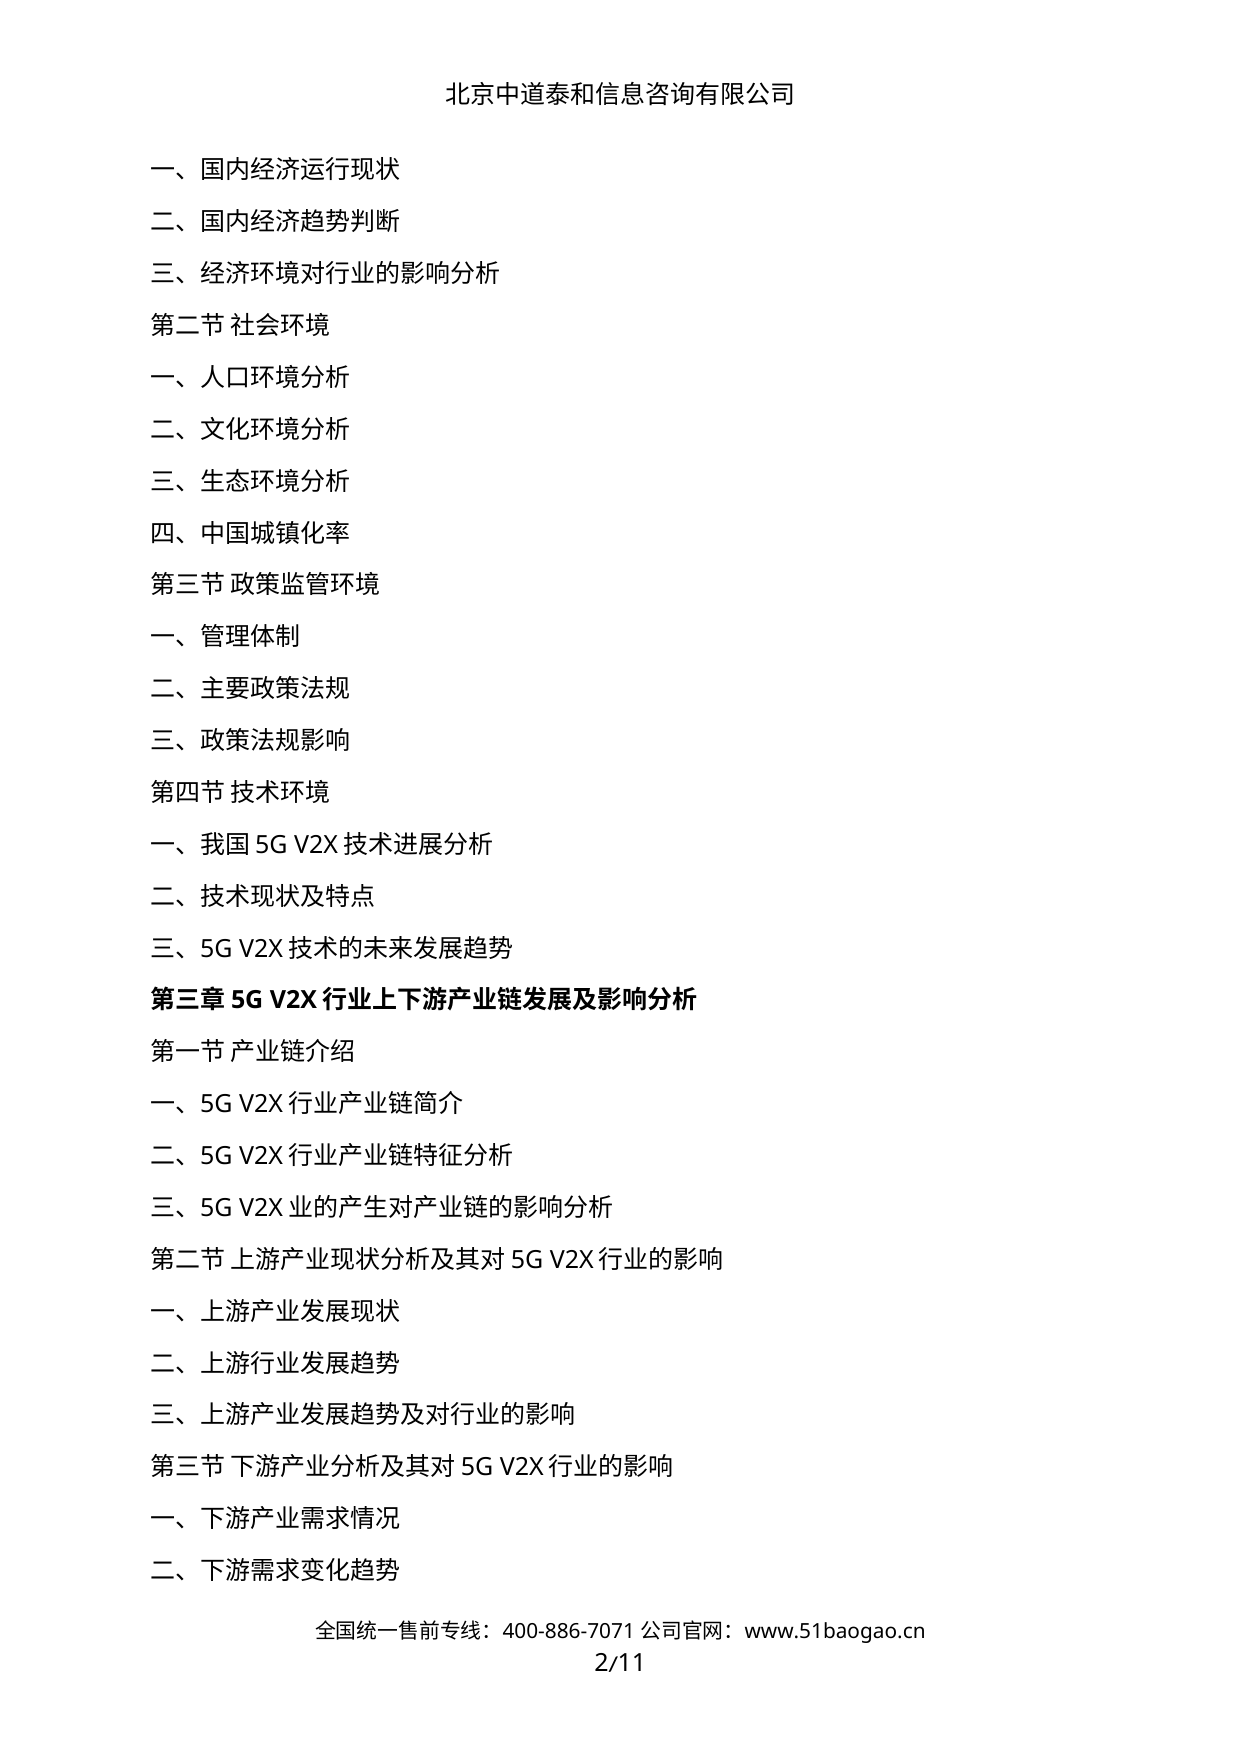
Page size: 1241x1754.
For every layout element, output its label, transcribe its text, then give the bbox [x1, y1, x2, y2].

text 二、国内经济趋势判断 [150, 202, 1090, 238]
text 一、我国5G V2X技术进展分析 [150, 824, 1090, 861]
text 三、5G V2X技术的未来发展趋势 [150, 928, 1090, 964]
text 第四节 技术环境 [150, 772, 1090, 809]
text 二、技术现状及特点 [150, 876, 1090, 912]
text 第二节 社会环境 [150, 306, 1090, 342]
text 三、政策法规影响 [150, 721, 1090, 757]
text 二、文化环境分析 [150, 409, 1090, 446]
text 一、人口环境分析 [150, 357, 1090, 394]
text 三、上游产业发展趋势及对行业的影响 [150, 1395, 1090, 1431]
text 第三节 下游产业分析及其对5G V2X行业的影响 [150, 1447, 1090, 1483]
text 一、上游产业发展现状 [150, 1291, 1090, 1327]
text 一、下游产业需求情况 [150, 1499, 1090, 1535]
text 一、国内经济运行现状 [150, 150, 1090, 186]
text 三、5G V2X业的产生对产业链的影响分析 [150, 1187, 1090, 1224]
text 二、主要政策法规 [150, 669, 1090, 705]
text 第二节 上游产业现状分析及其对5G V2X行业的影响 [150, 1239, 1090, 1276]
text 二、5G V2X行业产业链特征分析 [150, 1136, 1090, 1172]
text 二、下游需求变化趋势 [150, 1551, 1090, 1587]
text 第一节 产业链介绍 [150, 1032, 1090, 1068]
text 一、5G V2X行业产业链简介 [150, 1084, 1090, 1120]
text 第三章 5G V2X行业上下游产业链发展及影响分析 [150, 980, 1090, 1016]
text 二、上游行业发展趋势 [150, 1343, 1090, 1379]
text 四、中国城镇化率 [150, 513, 1090, 549]
text 第三节 政策监管环境 [150, 565, 1090, 601]
text 一、管理体制 [150, 617, 1090, 653]
text 三、经济环境对行业的影响分析 [150, 254, 1090, 290]
text 三、生态环境分析 [150, 461, 1090, 497]
